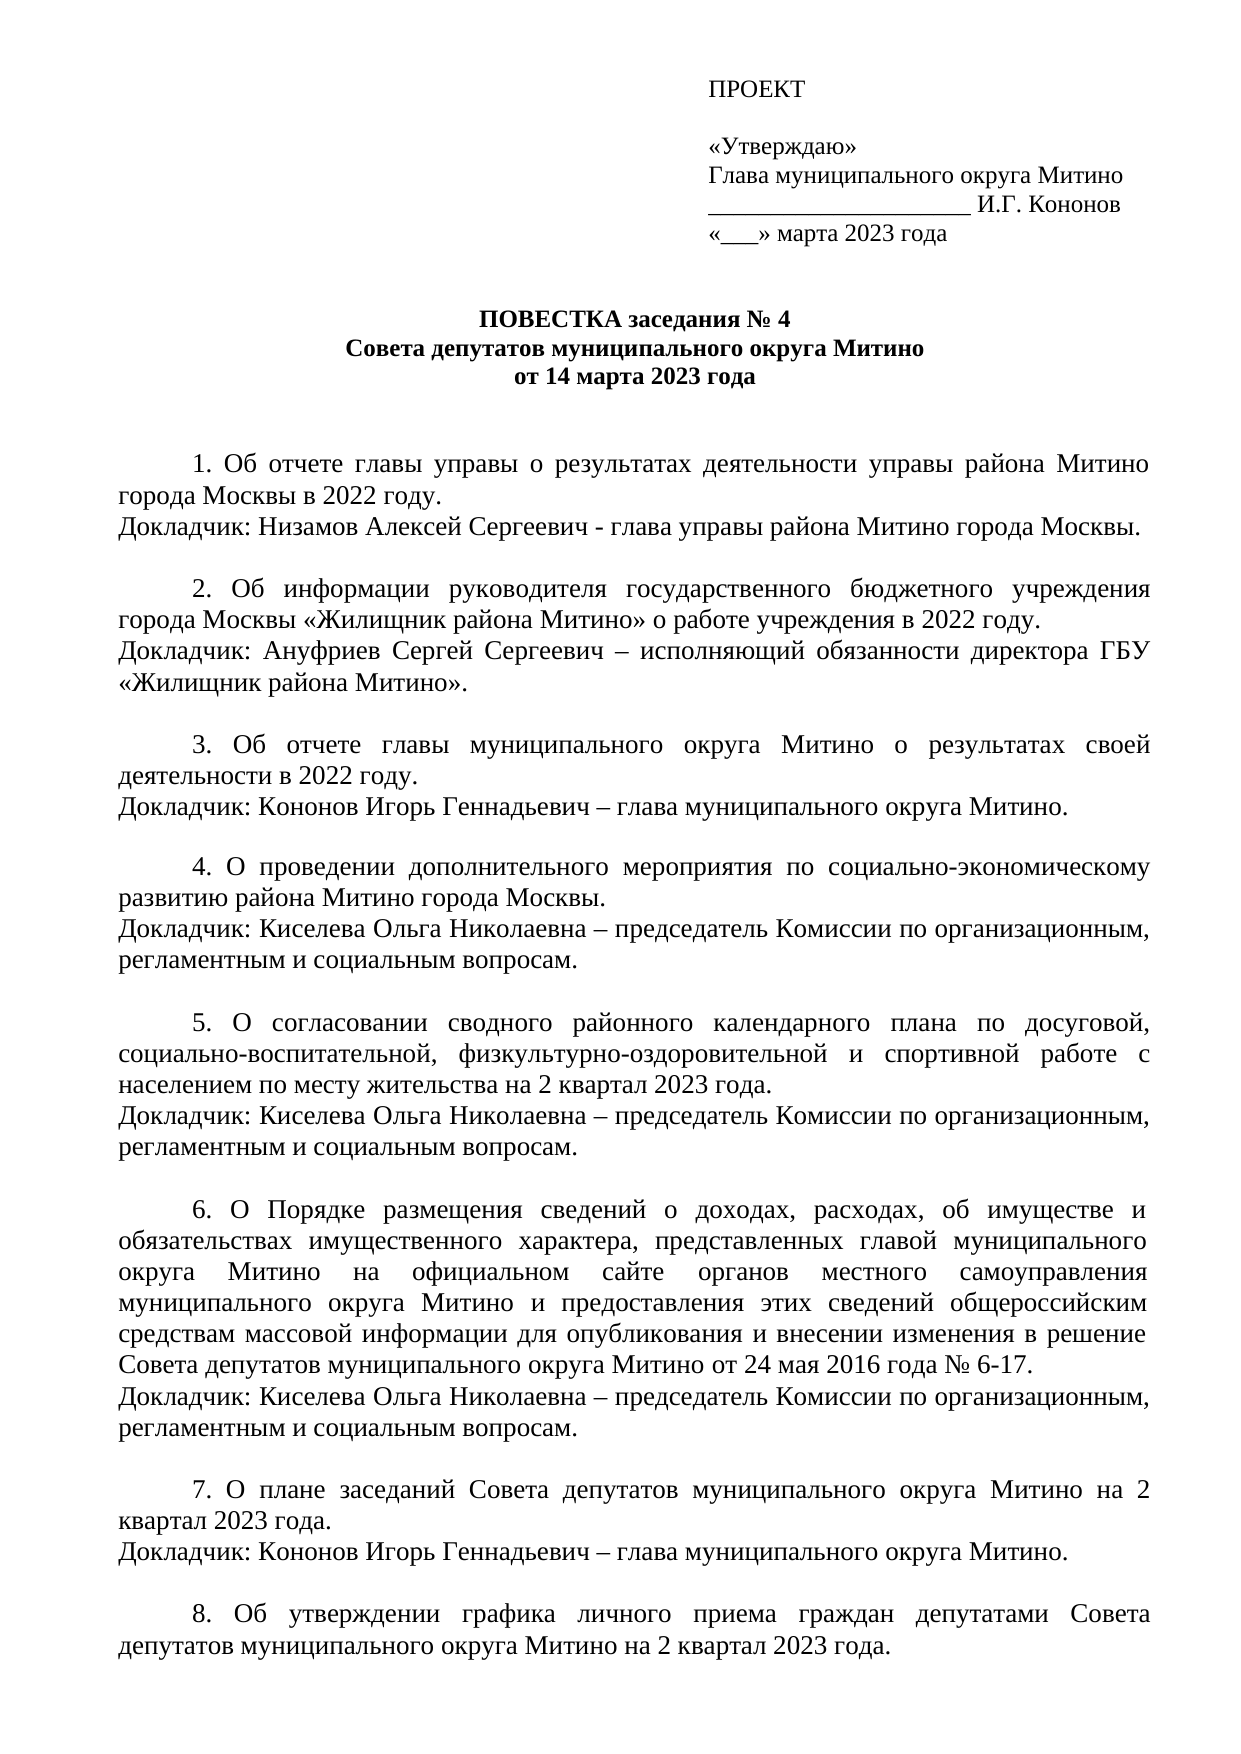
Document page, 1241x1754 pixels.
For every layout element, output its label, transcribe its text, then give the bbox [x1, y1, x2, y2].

text Докладчик: Киселева Ольга Николаевна – председатель Комиссии по организационным, регламентным и социальным вопросам. [118, 1099, 1152, 1162]
text «___» марта 2023 года [634, 218, 1152, 246]
text Глава муниципального округа Митино _____________________ И.Г. Кононов [708, 160, 1152, 218]
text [118, 1535, 1152, 1566]
text 6. О Порядке размещения сведений о доходах, расходах, об имуществе и обязательствах имущественного характера, представленных главой муниципального округа Митино на официальном сайте органов местного самоуправления муниципального округа Митино и предоставления этих сведений общероссийским средствам массовой информации для опубликования и внесении изменения в решение Совета депутатов муниципального округа Митино от 24 мая 2016 года № 6-17. [118, 1193, 1148, 1379]
text 2. Об информации руководителя государственного бюджетного учреждения города Москвы «Жилищник района Митино» о работе учреждения в 2022 году. [118, 572, 1152, 634]
text 5. О согласовании сводного районного календарного плана по досуговой, социально-воспитательной, физкультурно-оздоровительной и спортивной работе с населением по месту жительства на 2 квартал 2023 года. [118, 1006, 1152, 1099]
text 8. Об утверждении графика личного приема граждан депутатами Совета депутатов муниципального округа Митино на 2 квартал 2023 года. [118, 1598, 1152, 1660]
text Докладчик: Кононов Игорь Геннадьевич – глава муниципального округа Митино. [118, 790, 1152, 821]
text ПОВЕСТКА заседания № 4 [118, 304, 1152, 333]
text 4. О проведении дополнительного мероприятия по социально-экономическому развитию района Митино города Москвы. [118, 850, 1152, 912]
text от 14 марта 2023 года [118, 361, 1152, 390]
text 7. О плане заседаний Совета депутатов муниципального округа Митино на 2 квартал 2023 года. [118, 1473, 1152, 1535]
text Докладчик: Киселева Ольга Николаевна – председатель Комиссии по организационным, регламентным и социальным вопросам. [118, 1379, 1152, 1442]
text ПРОЕКТ [708, 74, 1152, 103]
text Докладчик: Низамов Алексей Сергеевич - глава управы района Митино города Москвы. [118, 510, 1152, 541]
text Докладчик: Киселева Ольга Николаевна – председатель Комиссии по организационным, регламентным и социальным вопросам. [118, 912, 1152, 975]
text 3. Об отчете главы муниципального округа Митино о результатах своей деятельности в 2022 году. [118, 728, 1152, 790]
text «Утверждаю» [634, 131, 1152, 160]
text Докладчик: Ануфриев Сергей Сергеевич – исполняющий обязанности директора ГБУ «Жилищник района Митино». [118, 634, 1152, 697]
text 1. Об отчете главы управы о результатах деятельности управы района Митино города Москвы в 2022 году. [118, 448, 1152, 510]
text Совета депутатов муниципального округа Митино [118, 333, 1152, 361]
